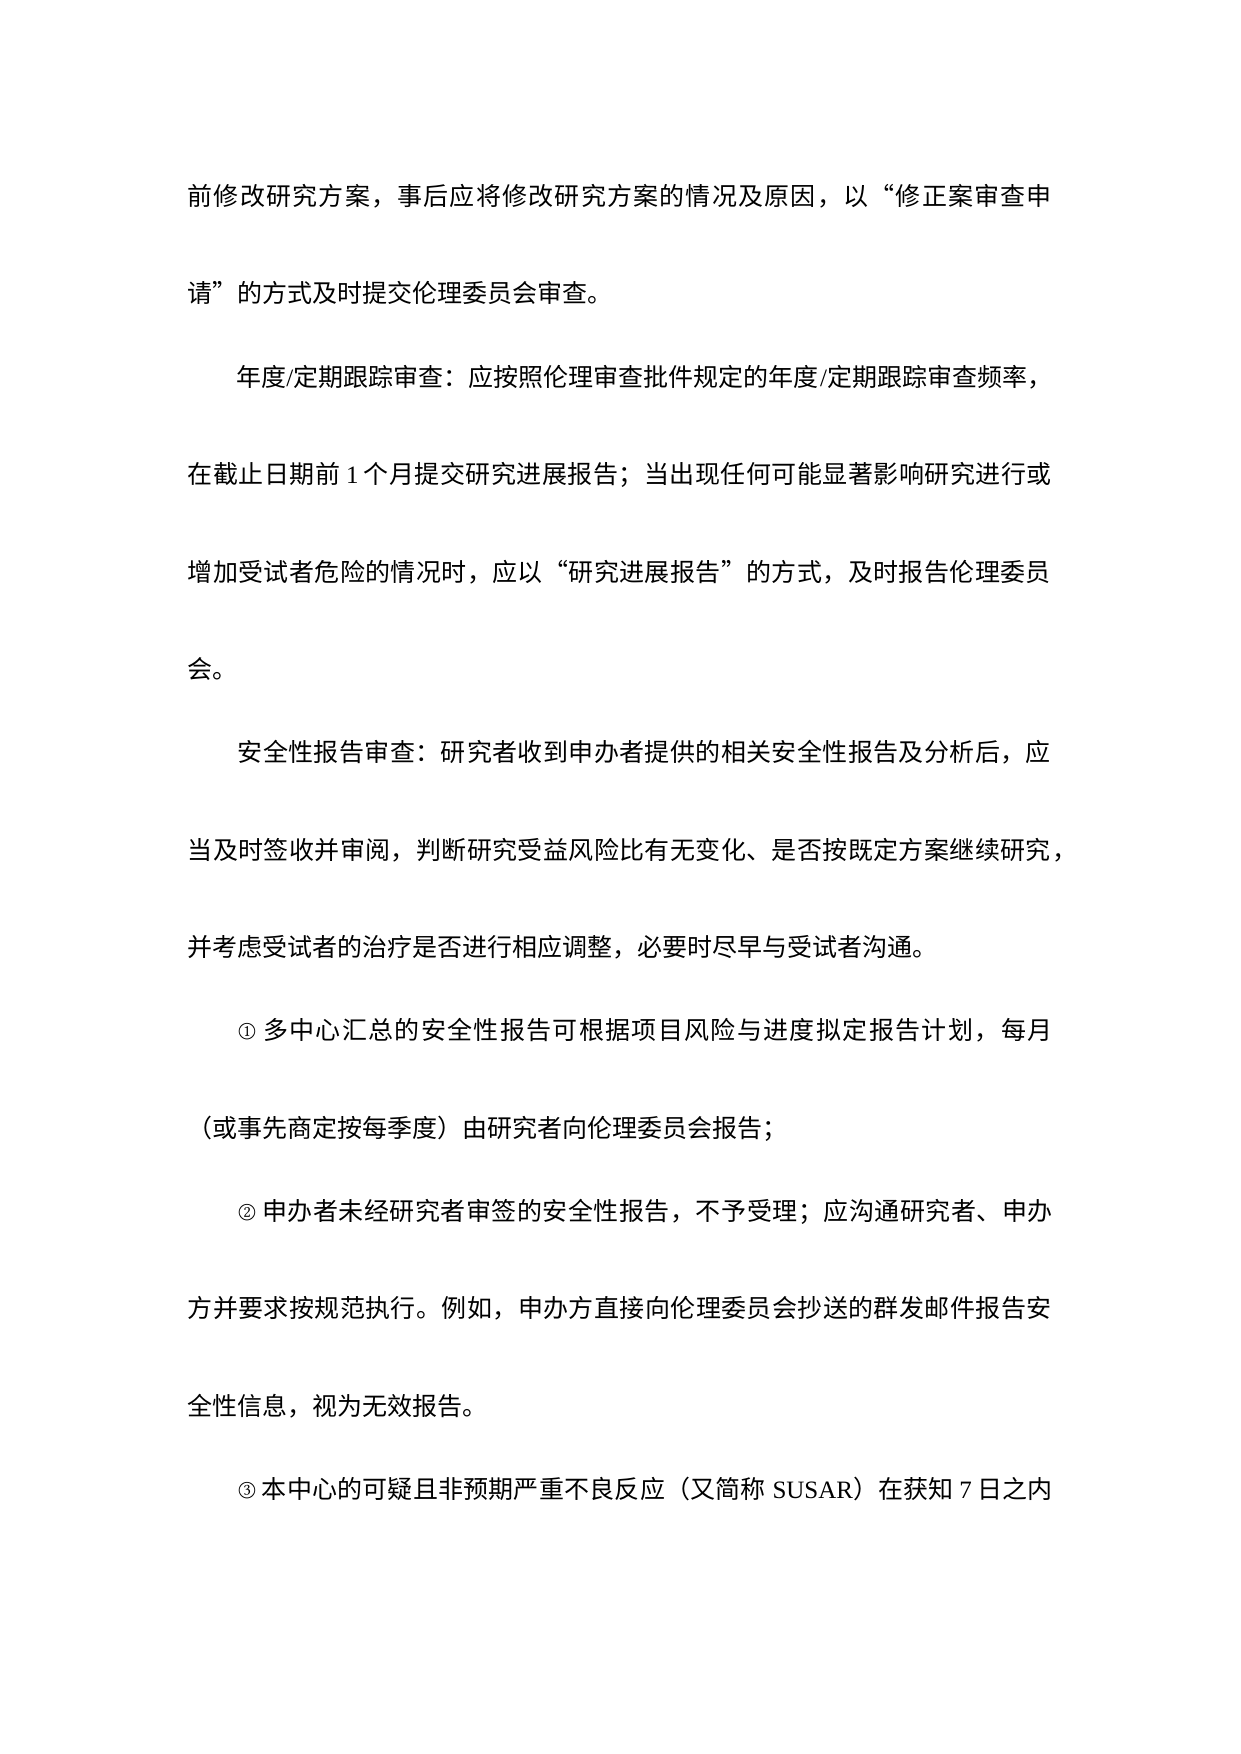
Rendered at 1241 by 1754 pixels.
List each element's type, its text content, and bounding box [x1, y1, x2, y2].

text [187, 162, 1053, 324]
text 年度/定期跟踪审查：应按照伦理审查批件规定的年度/定期跟踪审查频率，在截止日期前1个月提交研究进展报告；当出现任何可能显著影响研究进行或增加受试者危险的情况时，应以“研究进展报告”的方式，及时报告伦理委员会。 [187, 343, 1053, 700]
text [187, 1455, 1053, 1520]
text ②申办者未经研究者审签的安全性报告，不予受理；应沟通研究者、申办方并要求按规范执行。例如，申办方直接向伦理委员会抄送的群发邮件报告安全性信息，视为无效报告。 [187, 1177, 1053, 1437]
text 安全性报告审查：研究者收到申办者提供的相关安全性报告及分析后，应当及时签收并审阅，判断研究受益风险比有无变化、是否按既定方案继续研究，并考虑受试者的治疗是否进行相应调整，必要时尽早与受试者沟通。 [187, 718, 1053, 978]
text ①多中心汇总的安全性报告可根据项目风险与进度拟定报告计划，每月（或事先商定按每季度）由研究者向伦理委员会报告； [187, 996, 1053, 1159]
